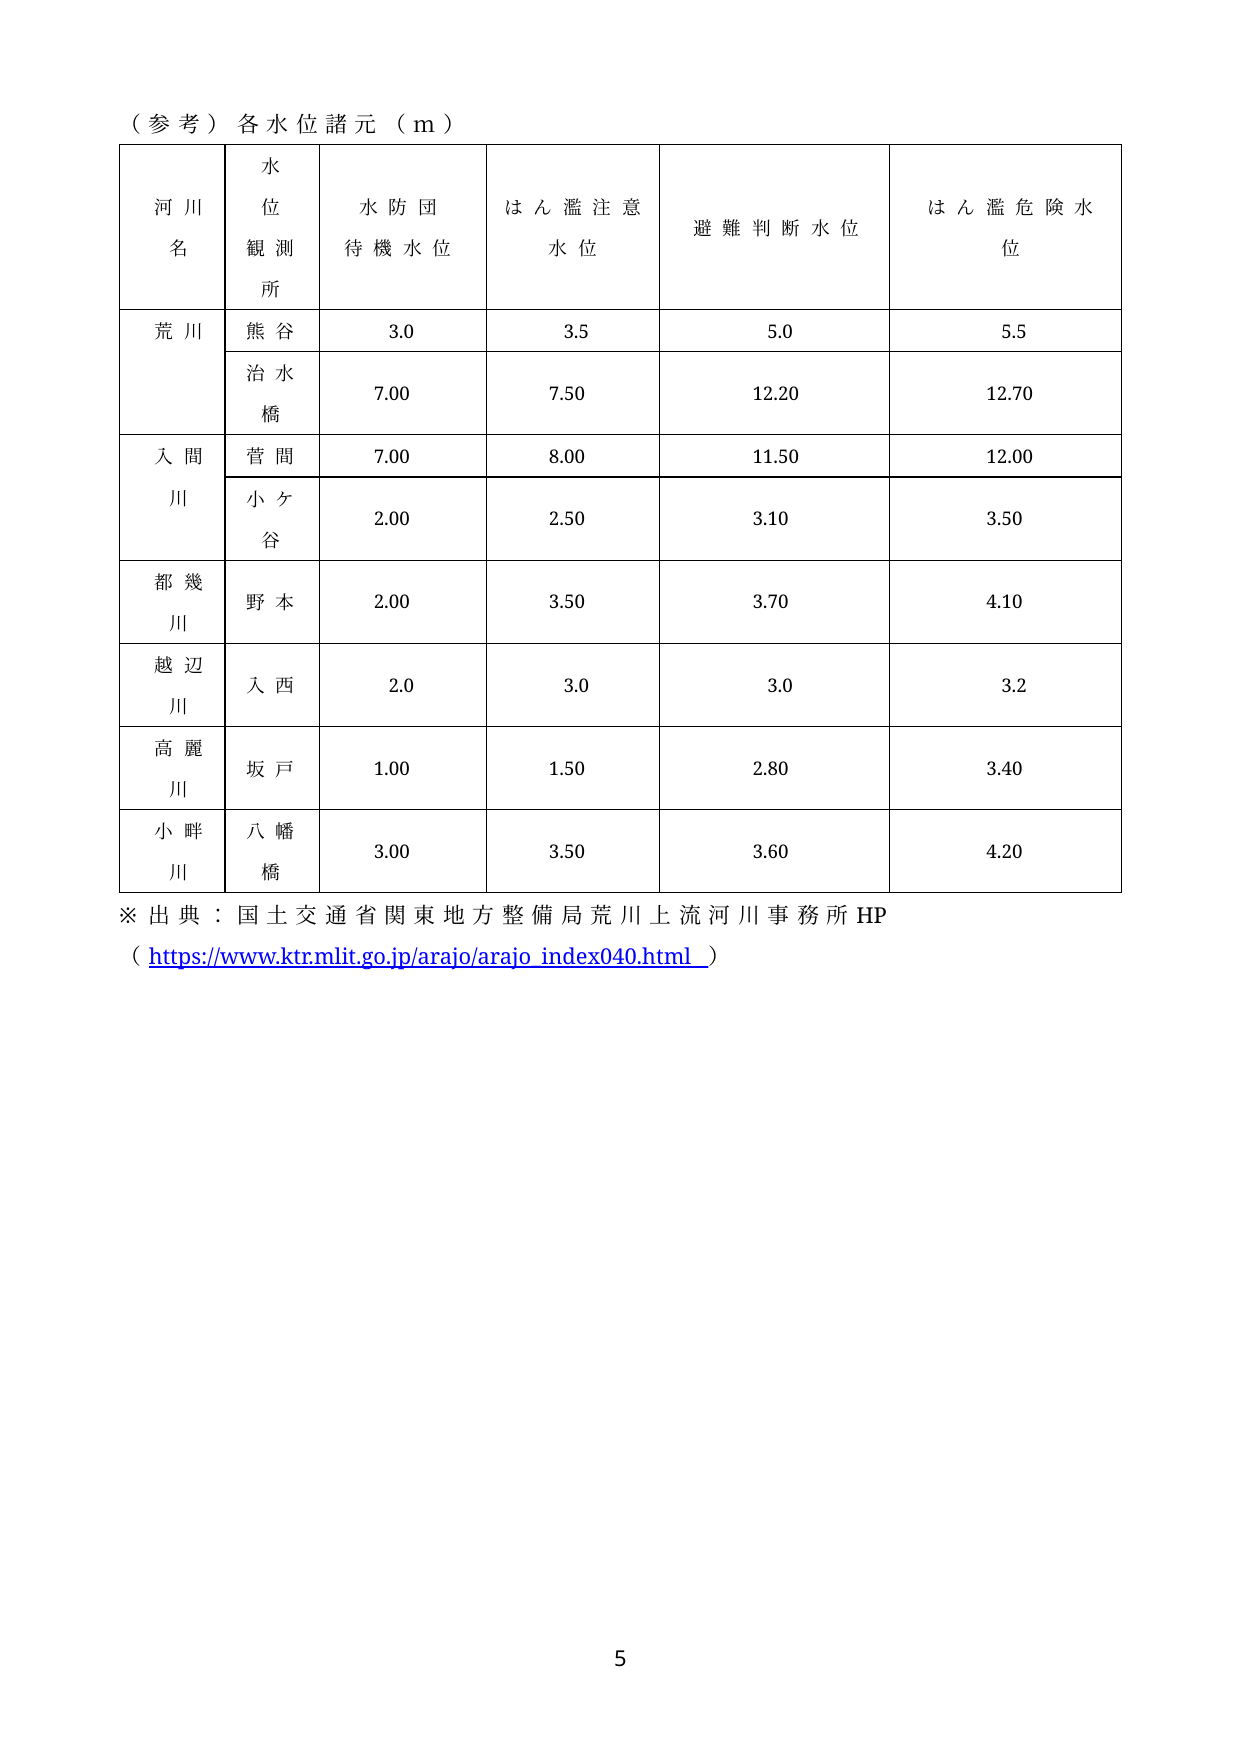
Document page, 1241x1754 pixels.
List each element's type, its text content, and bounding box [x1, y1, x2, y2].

table_cell 3.0 [487, 644, 659, 726]
table_cell 治水橋 [226, 352, 319, 434]
table_cell 菅間 [226, 435, 319, 476]
table_cell 3.40 [890, 727, 1121, 809]
table_cell 荒川 [120, 310, 224, 434]
text ※出典：国土交通省関東地方整備局荒川上流河川事務所HP [119, 893, 1121, 934]
table_cell 2.80 [660, 727, 889, 809]
table_cell 3.50 [487, 561, 659, 643]
table_cell 野本 [226, 561, 319, 643]
table_cell 2.00 [320, 561, 486, 643]
table_cell 3.70 [660, 561, 889, 643]
table_cell 3.5 [487, 310, 659, 351]
table_header はん濫危険水位 [890, 145, 1121, 309]
table_cell 越辺川 [120, 644, 224, 726]
table_header 避難判断水位 [660, 145, 889, 309]
table_cell 2.0 [320, 644, 486, 726]
table_cell 3.50 [890, 478, 1121, 559]
table_cell 3.0 [320, 310, 486, 351]
table_cell 5.0 [660, 310, 889, 351]
table_cell 3.50 [487, 810, 659, 892]
table_cell 3.0 [660, 644, 889, 726]
table_cell 小ケ谷 [226, 478, 319, 559]
table_cell 熊谷 [226, 310, 319, 351]
table_cell 3.00 [320, 810, 486, 892]
table_cell 3.60 [660, 810, 889, 892]
table_cell 4.10 [890, 561, 1121, 643]
table_cell 12.20 [660, 352, 889, 434]
table_cell 八幡橋 [226, 810, 319, 892]
text （参考）各水位諸元（ｍ） [119, 103, 1121, 144]
table_cell 7.00 [320, 352, 486, 434]
table_cell 入間川 [120, 435, 224, 559]
table_header 水防団 待機水位 [320, 145, 486, 309]
table_cell 1.00 [320, 727, 486, 809]
table_cell 3.2 [890, 644, 1121, 726]
table_cell 3.10 [660, 478, 889, 559]
table_cell 都幾川 [120, 561, 224, 643]
table_cell 小畔川 [120, 810, 224, 892]
table_cell 7.00 [320, 435, 486, 476]
table_cell 4.20 [890, 810, 1121, 892]
table_header はん濫注意水位 [487, 145, 659, 309]
text （https://www.ktr.mlit.go.jp/arajo/arajo_index040.html） [119, 934, 1121, 975]
table_cell 2.00 [320, 478, 486, 559]
table_cell 1.50 [487, 727, 659, 809]
table_cell 11.50 [660, 435, 889, 476]
table_cell 8.00 [487, 435, 659, 476]
table_cell 12.00 [890, 435, 1121, 476]
table_cell 坂戸 [226, 727, 319, 809]
table_header 河川名 [120, 145, 224, 309]
table_header 水 位 観測所 [226, 145, 319, 309]
table_cell 5.5 [890, 310, 1121, 351]
table_cell 2.50 [487, 478, 659, 559]
table_cell 7.50 [487, 352, 659, 434]
table_cell 12.70 [890, 352, 1121, 434]
table_cell 入西 [226, 644, 319, 726]
table_cell 高麗川 [120, 727, 224, 809]
